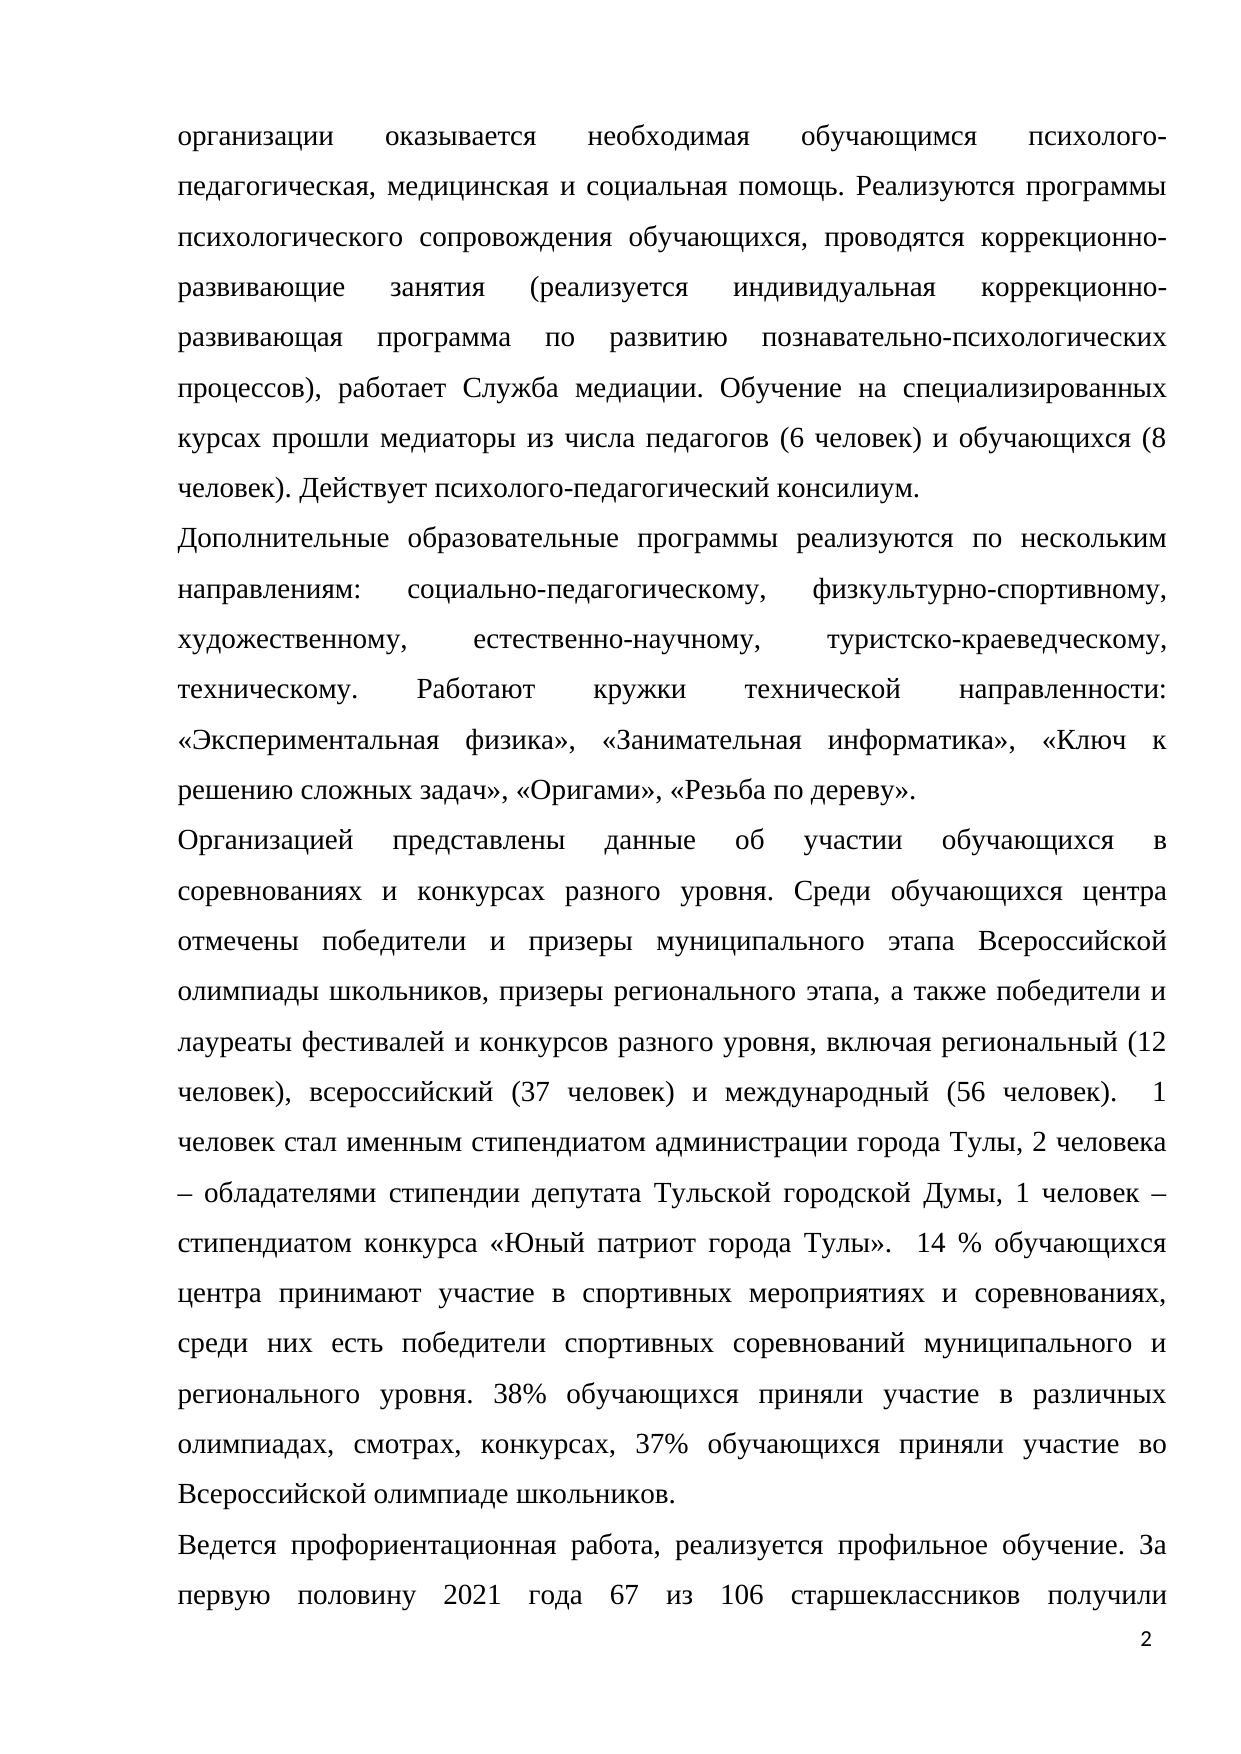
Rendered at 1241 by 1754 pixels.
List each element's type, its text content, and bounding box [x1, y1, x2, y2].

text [177, 1527, 1168, 1611]
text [177, 118, 1168, 504]
text Дополнительные образовательные программы реализуются по нескольким направлениям: социально-педагогическому, физкультурно-спортивному, художественному, естественно-научному, туристско-краеведческому, техническому. Работают кружки технической направленности: «Экспериментальная физика», «Занимательная информатика», «Ключ к решению сложных задач», «Оригами», «Резьба по дереву». [177, 521, 1168, 806]
text Организацией представлены данные об участии обучающихся в соревнованиях и конкурсах разного уровня. Среди обучающихся центра отмечены победители и призеры муниципального этапа Всероссийской олимпиады школьников, призеры регионального этапа, а также победители и лауреаты фестивалей и конкурсов разного уровня, включая региональный (12 человек), всероссийский (37 человек) и международный (56 человек). 1 человек стал именным стипендиатом администрации города Тулы, 2 человека – обладателями стипендии депутата Тульской городской Думы, 1 человек – стипендиатом конкурса «Юный патриот города Тулы». 14 % обучающихся центра принимают участие в спортивных мероприятиях и соревнованиях, среди них есть победители спортивных соревнований муниципального и регионального уровня. 38% обучающихся приняли участие в различных олимпиадах, смотрах, конкурсах, 37% обучающихся приняли участие во Всероссийской олимпиаде школьников. [177, 822, 1168, 1510]
